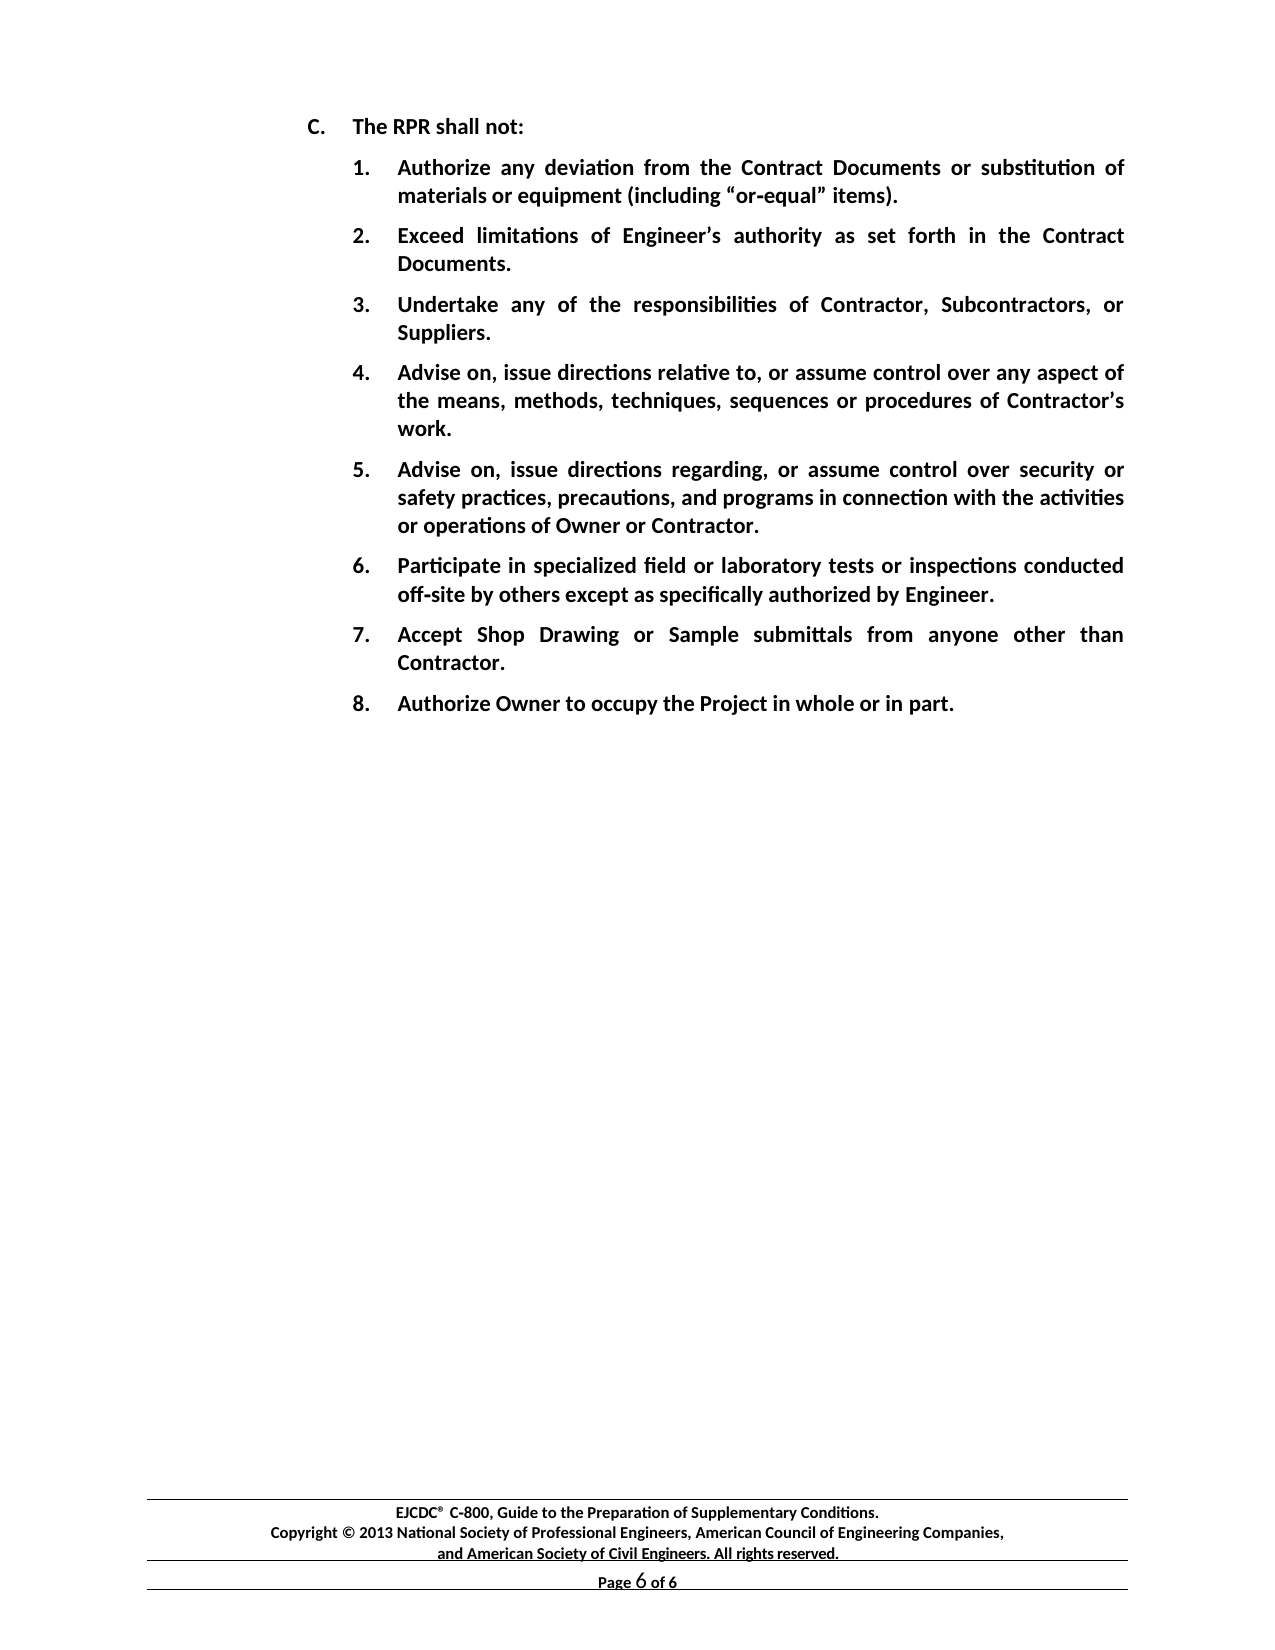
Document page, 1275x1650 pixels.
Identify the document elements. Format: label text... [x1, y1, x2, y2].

list Advise on, issue directions regarding, or assume control over security or safety practices, precautions, and programs in connection with the activities or operations of Owner or Contractor. [352, 455, 1125, 539]
list Undertake any of the responsibilities of Contractor, Subcontractors, or Suppliers. [352, 290, 1125, 346]
list Authorize Owner to occupy the Project in whole or in part. [352, 689, 1260, 717]
list Authorize any deviation from the Contract Documents or substitution of materials or equipment (including “or‐equal” items). [352, 153, 1125, 209]
list Accept Shop Drawing or Sample submittals from anyone other than Contractor. [352, 620, 1125, 676]
list Advise on, issue directions relative to, or assume control over any aspect of the means, methods, techniques, sequences or procedures of Contractor’s work. [352, 358, 1125, 443]
list Participate in specialized field or laboratory tests or inspections conducted off‐site by others except as specifically authorized by Engineer. [352, 552, 1125, 608]
list Exceed limitations of Engineer’s authority as set forth in the Contract Documents. [352, 222, 1125, 278]
list The RPR shall not: [307, 112, 1260, 141]
